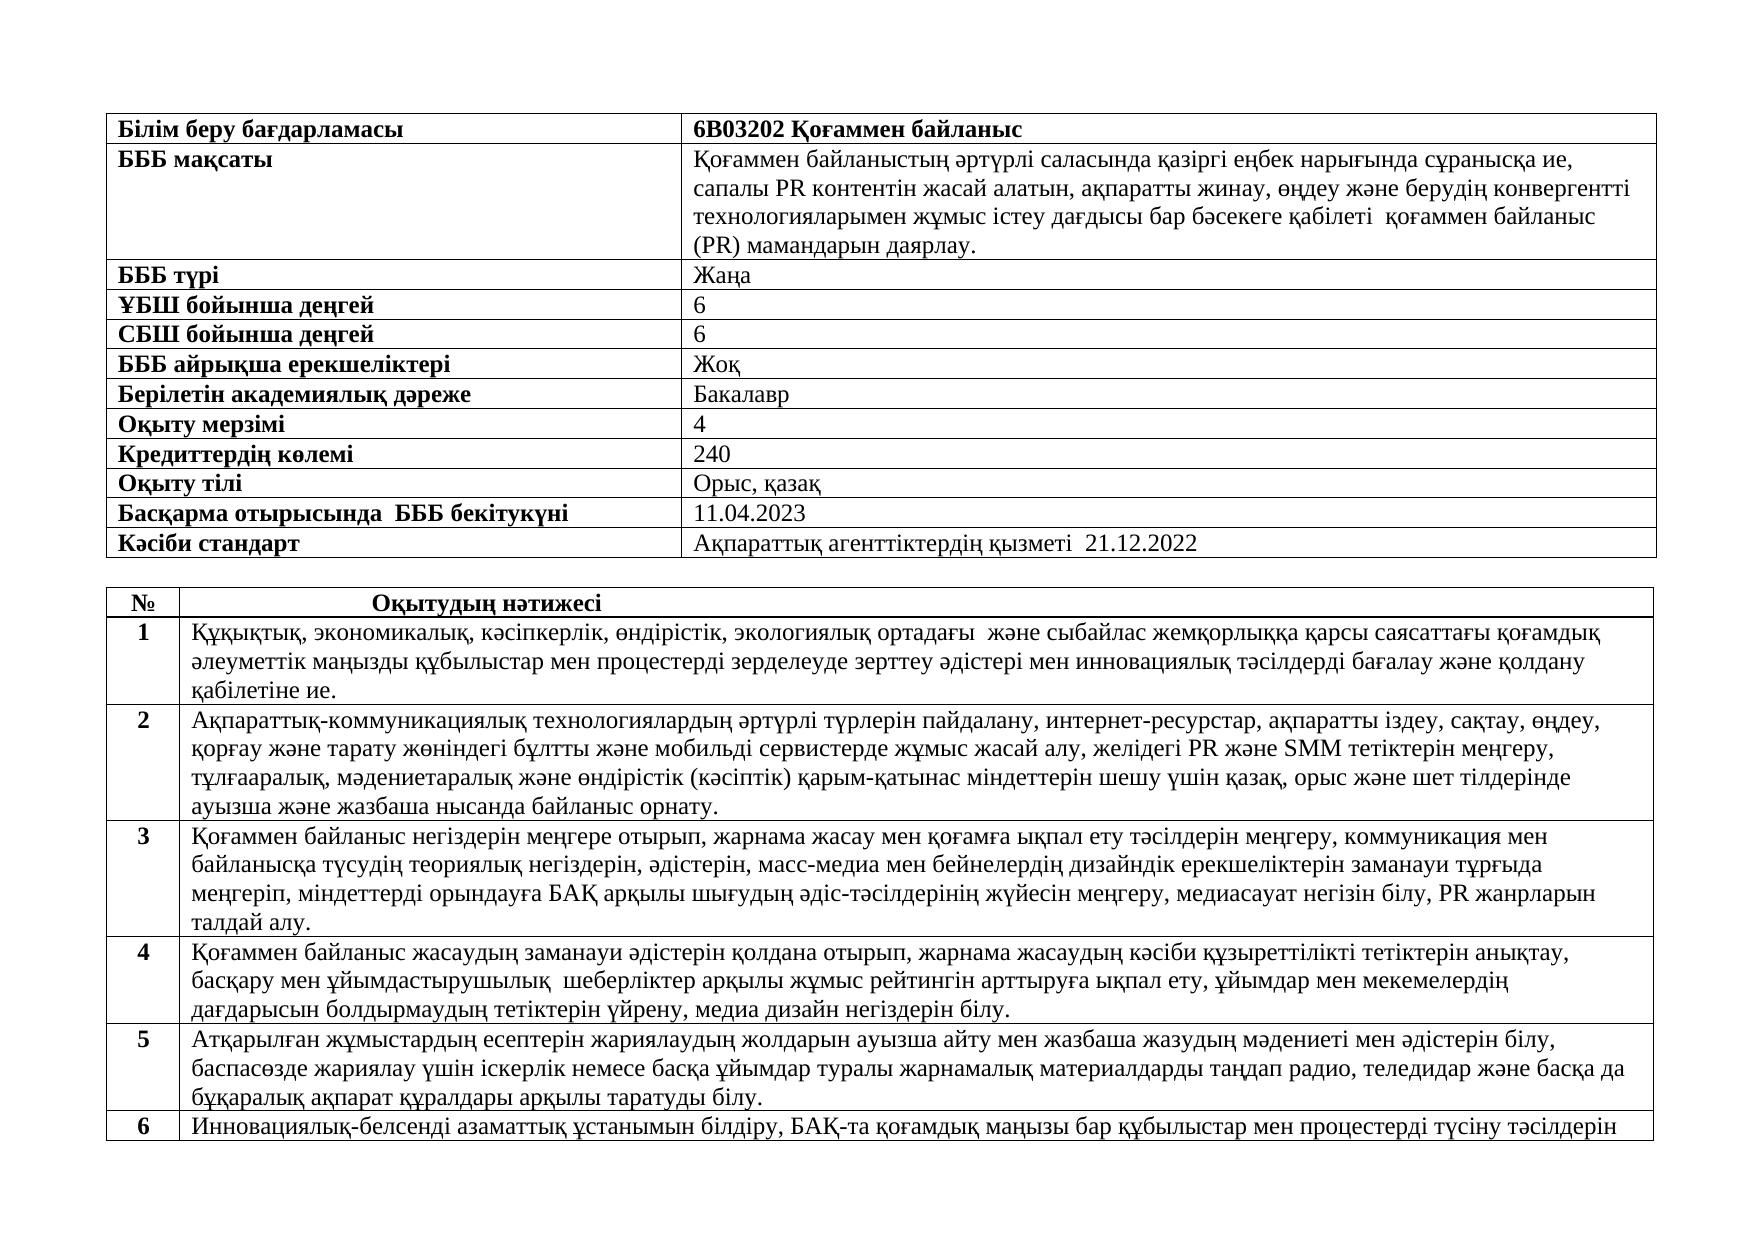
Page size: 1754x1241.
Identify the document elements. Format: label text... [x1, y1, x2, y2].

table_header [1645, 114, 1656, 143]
table_header № [107, 588, 179, 616]
table_cell Атқарылған жұмыстардың есептерін жариялаудың жолдарын ауызша айту мен жазбаша жазудың мәдениеті мен әдістерін білу, баспасөзде жариялау үшін іскерлік немесе басқа ұйымдар туралы жарнамалық материалдарды таңдап радио, теледидар және басқа да бұқаралық ақпарат құралдары арқылы таратуды білу. [180, 1024, 1653, 1110]
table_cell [180, 1111, 1653, 1140]
table_cell 3 [107, 821, 179, 936]
table_cell Қоғаммен байланыс жасаудың заманауи әдістерін қолдана отырып, жарнама жасаудың кәсіби құзыреттілікті тетіктерін анықтау, басқару мен ұйымдастырушылық шеберліктер арқылы жұмыс рейтингін арттыруға ықпал ету, ұйымдар мен мекемелердің дағдарысын болдырмаудың тетіктерін үйрену, медиа дизайн негіздерін білу. [180, 937, 1653, 1023]
table_cell 4 [107, 937, 179, 1023]
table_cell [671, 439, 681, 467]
table_header Оқытудың нәтижесі [180, 588, 1653, 616]
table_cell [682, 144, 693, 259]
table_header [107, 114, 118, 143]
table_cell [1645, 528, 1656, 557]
table_cell 6 [107, 1111, 179, 1140]
table_cell БББ мақсаты [107, 144, 681, 259]
table_cell 5 [107, 1024, 179, 1110]
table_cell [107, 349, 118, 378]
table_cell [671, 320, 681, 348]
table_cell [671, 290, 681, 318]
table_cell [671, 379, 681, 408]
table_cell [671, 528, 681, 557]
table_cell 11.04.2023 [682, 498, 1656, 527]
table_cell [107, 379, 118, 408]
table_cell Құқықтық, экономикалық, кәсіпкерлік, өндірістік, экологиялық ортадағы және сыбайлас жемқорлыққа қарсы саясаттағы қоғамдық әлеуметтік маңызды құбылыстар мен процестерді зерделеуде зерттеу әдістері мен инновациялық тәсілдерді бағалау және қолдану қабілетіне ие. [180, 618, 1653, 704]
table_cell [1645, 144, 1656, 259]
table_cell Aқпараттық-коммуникациялық технологиялардың әртүрлі түрлерін пайдалану, интернет-ресурстар, ақпаратты іздеу, сақтау, өңдеу, қорғау және тарату жөніндегі бұлтты және мобильді сервистерде жұмыс жасай алу, желідегі PR және SMM тетіктерін меңгеру, тұлғааралық, мәдениетаралық және өндірістік (кәсіптік) қарым-қатынас міндеттерін шешу үшін қазақ, орыс және шет тілдерінде ауызша және жазбаша нысанда байланыс орнату. [180, 705, 1653, 820]
table_cell Басқарма отырысында БББ бекітукүні [107, 498, 681, 527]
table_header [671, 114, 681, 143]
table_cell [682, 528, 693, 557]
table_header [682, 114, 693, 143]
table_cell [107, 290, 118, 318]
table_cell 1 [107, 618, 179, 704]
table_cell 2 [107, 705, 179, 820]
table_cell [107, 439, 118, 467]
table_cell Қоғаммен байланыс негіздерін меңгере отырып, жарнама жасау мен қоғамға ықпал ету тәсілдерін меңгеру, коммуникация мен байланысқа түсудің теориялық негіздерін, әдістерін, масс-медиа мен бейнелердің дизайндік ерекшеліктерін заманауи тұрғыда меңгеріп, міндеттерді орындауға БАҚ арқылы шығудың әдіс-тәсілдерінің жүйесін меңгеру, медиасауат негізін білу, PR жанрларын талдай алу. [180, 821, 1653, 936]
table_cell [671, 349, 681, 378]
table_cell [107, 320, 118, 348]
